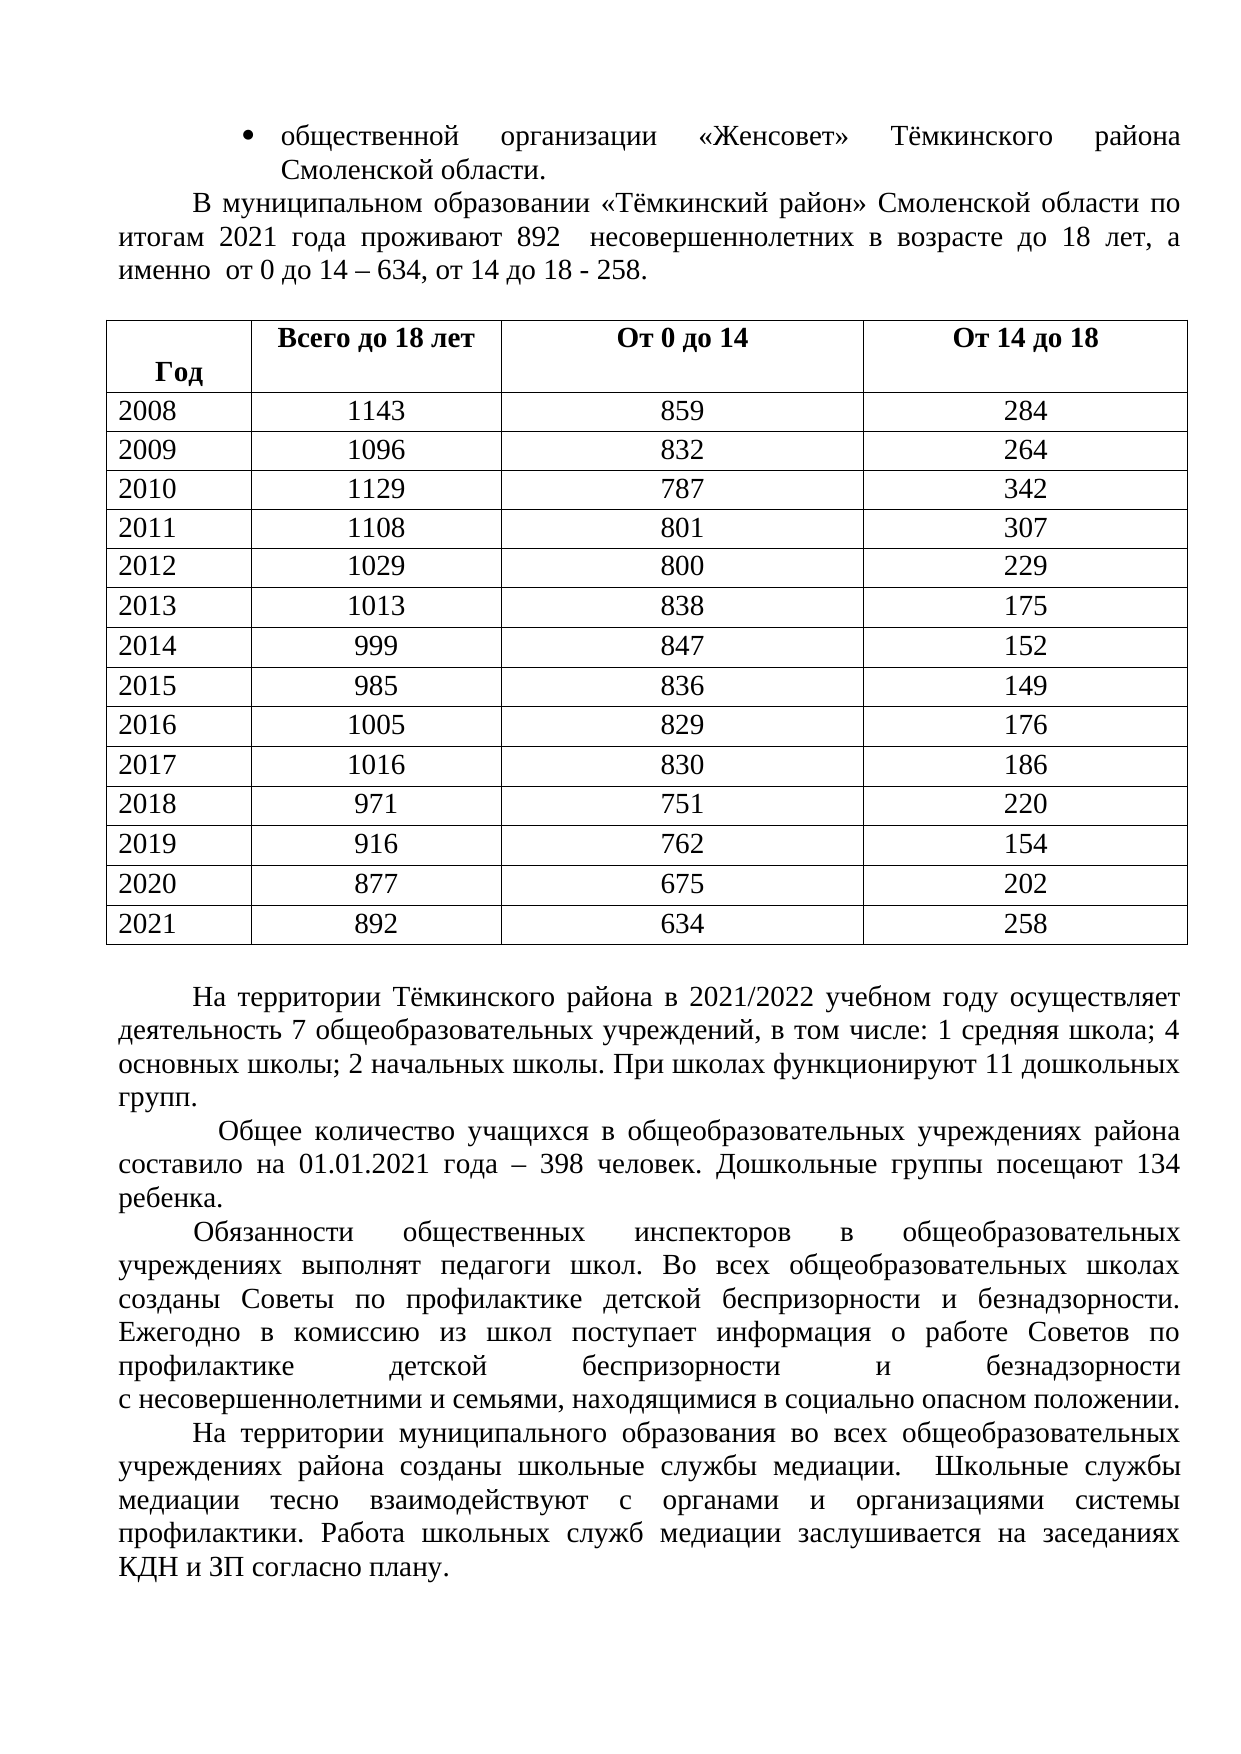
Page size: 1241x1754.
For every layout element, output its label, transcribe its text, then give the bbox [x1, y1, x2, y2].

table_cell 175 [864, 588, 1187, 627]
table_cell 999 [252, 628, 501, 667]
table_cell 836 [502, 668, 863, 706]
table_cell 801 [502, 510, 863, 547]
table_cell 258 [864, 906, 1187, 944]
text Общее количество учащихся в общеобразовательных учреждениях района составило на 01.01.2021 года – 398 человек. Дошкольные группы посещают 134 ребенка. [118, 1113, 1181, 1214]
table_cell 1143 [252, 393, 501, 431]
table_cell 2016 [107, 707, 251, 746]
table_cell 2020 [107, 866, 251, 905]
table_cell 787 [502, 471, 863, 509]
table_cell 1029 [252, 549, 501, 587]
table_cell 985 [252, 668, 501, 706]
table_cell 1016 [252, 747, 501, 786]
table_cell 829 [502, 707, 863, 746]
table_cell 186 [864, 747, 1187, 786]
table_cell 859 [502, 393, 863, 431]
table_cell 149 [864, 668, 1187, 706]
table_header Год [107, 321, 251, 392]
table_cell 2013 [107, 588, 251, 627]
text В муниципальном образовании «Тёмкинский район» Смоленской области по итогам 2021 года проживают 892 несовершеннолетних в возрасте до 18 лет, а именно от 0 до 14 – 634, от 14 до 18 - 258. [118, 185, 1181, 286]
table_header От 0 до 14 [502, 321, 863, 392]
table_cell 1129 [252, 471, 501, 509]
table_cell 2009 [107, 432, 251, 470]
table_cell 2017 [107, 747, 251, 786]
table_cell 202 [864, 866, 1187, 905]
text На территории Тёмкинского района в 2021/2022 учебном году осуществляет деятельность 7 общеобразовательных учреждений, в том числе: 1 средняя школа; 4 основных школы; 2 начальных школы. При школах функционируют 11 дошкольных групп. [118, 979, 1181, 1113]
table_header Всего до 18 лет [252, 321, 501, 392]
text Обязанности общественных инспекторов в общеобразовательных учреждениях выполнят педагоги школ. Во всех общеобразовательных школах созданы Советы по профилактике детской беспризорности и безнадзорности. Ежегодно в комиссию из школ поступает информация о работе Советов по профилактике детской беспризорности и безнадзорности с несовершеннолетними и семьями, находящимися в социально опасном положении. [118, 1214, 1181, 1415]
table_cell 2012 [107, 549, 251, 587]
table_cell 877 [252, 866, 501, 905]
table_cell 762 [502, 826, 863, 865]
table_cell 675 [502, 866, 863, 905]
table_cell 916 [252, 826, 501, 865]
table_cell 2008 [107, 393, 251, 431]
table_cell 1108 [252, 510, 501, 547]
table_cell 800 [502, 549, 863, 587]
table_cell 220 [864, 787, 1187, 825]
table_cell 1005 [252, 707, 501, 746]
table_cell 751 [502, 787, 863, 825]
table_cell 342 [864, 471, 1187, 509]
table_cell 634 [502, 906, 863, 944]
table_cell 830 [502, 747, 863, 786]
table_cell 2021 [107, 906, 251, 944]
table_header От 14 до 18 [864, 321, 1187, 392]
table_cell 284 [864, 393, 1187, 431]
table_cell 307 [864, 510, 1187, 547]
table_cell 2010 [107, 471, 251, 509]
table_cell 2015 [107, 668, 251, 706]
table_cell 1013 [252, 588, 501, 627]
table_cell 264 [864, 432, 1187, 470]
table_cell 847 [502, 628, 863, 667]
table_cell 2014 [107, 628, 251, 667]
table_cell 154 [864, 826, 1187, 865]
table_cell 176 [864, 707, 1187, 746]
list общественной организации «Женсовет» Тёмкинского района Смоленской области. [243, 118, 1181, 185]
table_cell 2019 [107, 826, 251, 865]
table_cell 971 [252, 787, 501, 825]
table_cell 892 [252, 906, 501, 944]
table_cell 832 [502, 432, 863, 470]
table_cell 1096 [252, 432, 501, 470]
table_cell 2011 [107, 510, 251, 547]
table_cell 152 [864, 628, 1187, 667]
table_cell 229 [864, 549, 1187, 587]
text На территории муниципального образования во всех общеобразовательных учреждениях района созданы школьные службы медиации. Школьные службы медиации тесно взаимодействуют с органами и организациями системы профилактики. Работа школьных служб медиации заслушивается на заседаниях КДН и ЗП согласно плану. [118, 1415, 1181, 1583]
table_cell 838 [502, 588, 863, 627]
table_cell 2018 [107, 787, 251, 825]
